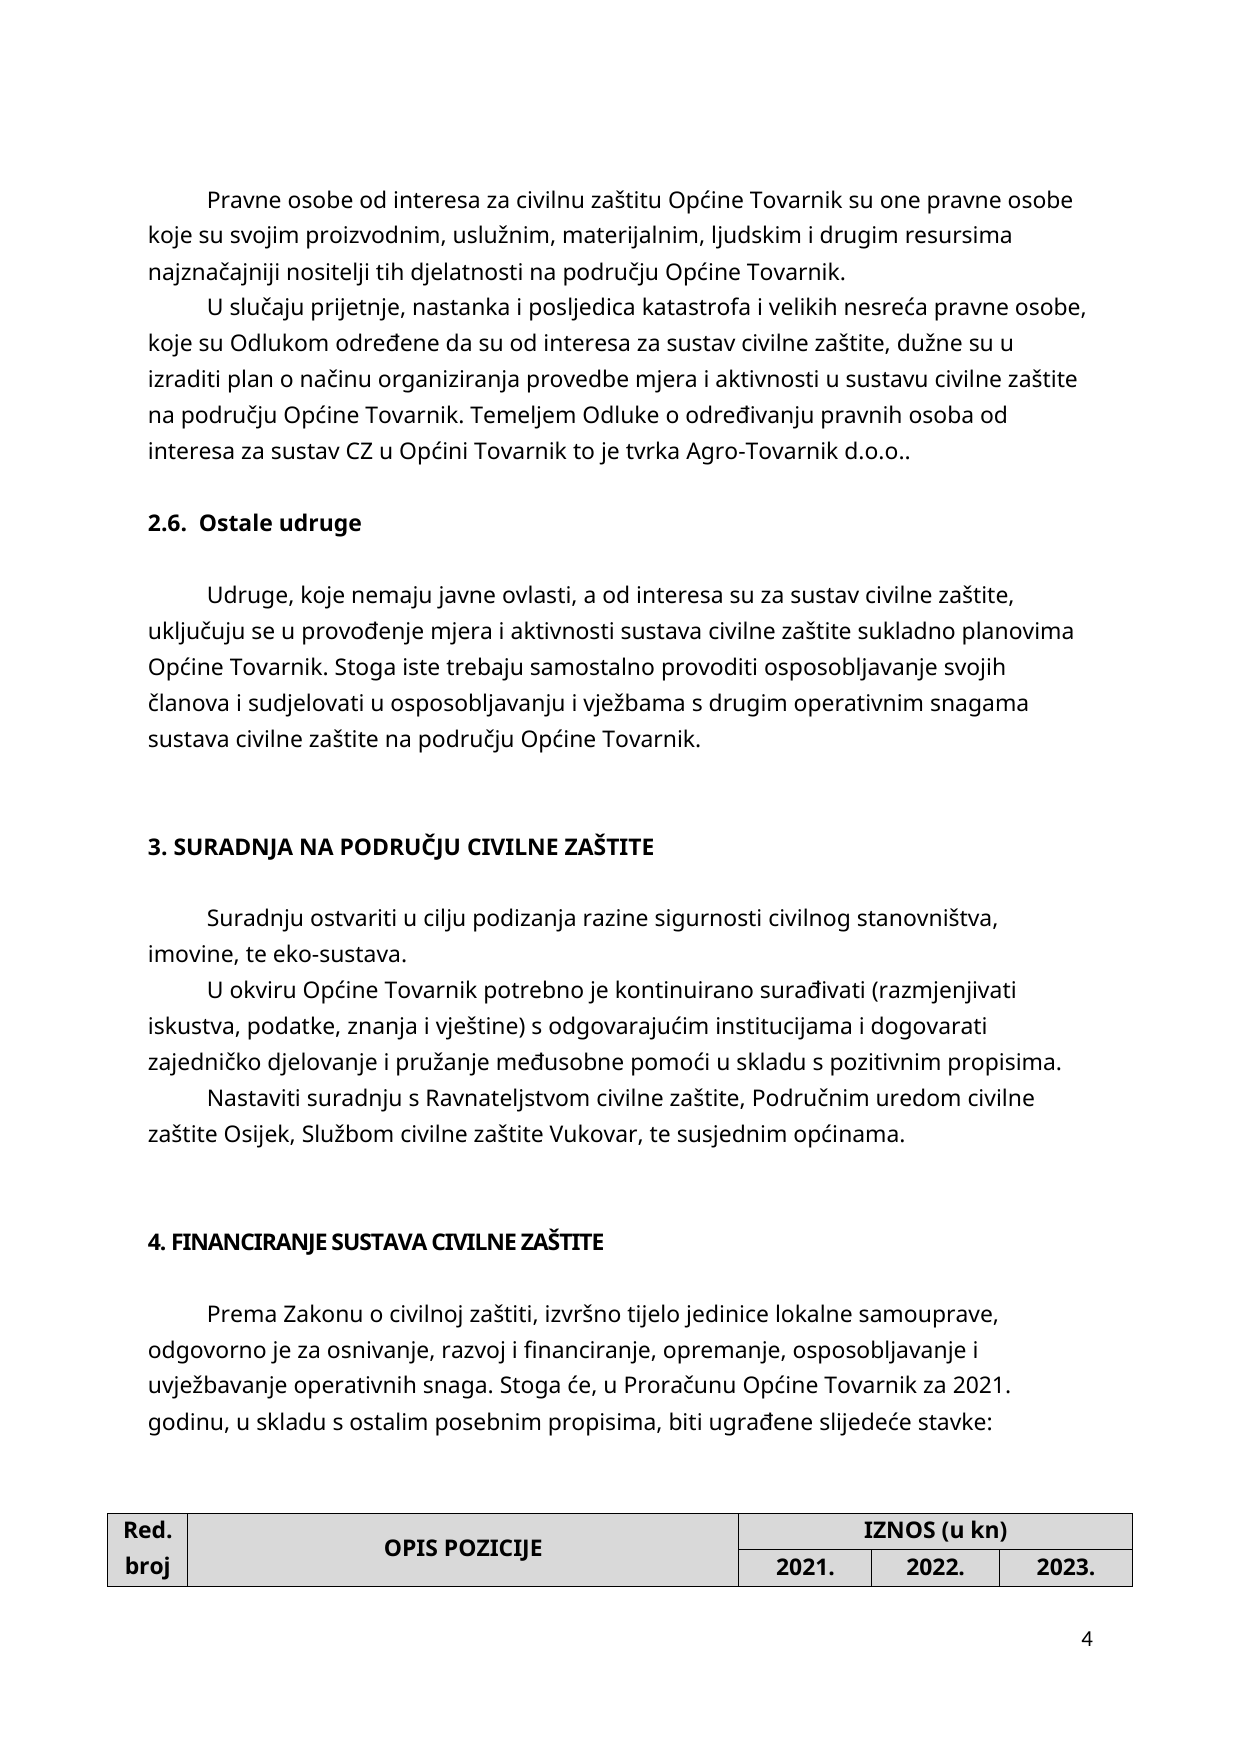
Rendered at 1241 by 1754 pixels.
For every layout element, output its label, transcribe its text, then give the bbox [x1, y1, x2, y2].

text 2.6. Ostale udruge [148, 507, 1093, 538]
table_cell 2021. [739, 1550, 871, 1586]
text 4. FINANCIRANJE SUSTAVA CIVILNE ZAŠTITE [148, 1226, 1093, 1257]
table_header Red. broj [108, 1514, 187, 1586]
text Prema Zakonu o civilnoj zaštiti, izvršno tijelo jedinice lokalne samouprave, odgovorno je za osnivanje, razvoj i financiranje, opremanje, osposobljavanje i uvježbavanje operativnih snaga. Stoga će, u Proračunu Općine Tovarnik za 2021. godinu, u skladu s ostalim posebnim propisima, biti ugrađene slijedeće stavke: [148, 1298, 1093, 1437]
text Suradnju ostvariti u cilju podizanja razine sigurnosti civilnog stanovništva, imovine, te eko-sustava. [148, 902, 1093, 969]
table_cell 2022. [872, 1550, 999, 1586]
table_cell 2023. [1000, 1550, 1132, 1586]
text 3. SURADNJA NA PODRUČJU CIVILNE ZAŠTITE [148, 830, 1093, 862]
table_header OPIS POZICIJE [188, 1514, 738, 1586]
text U slučaju prijetnje, nastanka i posljedica katastrofa i velikih nesreća pravne osobe, koje su Odlukom određene da su od interesa za sustav civilne zaštite, dužne su u izraditi plan o načinu organiziranja provedbe mjera i aktivnosti u sustavu civilne zaštite na području Općine Tovarnik. Temeljem Odluke o određivanju pravnih osoba od interesa za sustav CZ u Općini Tovarnik to je tvrka Agro-Tovarnik d.o.o.. [148, 291, 1093, 466]
text Nastaviti suradnju s Ravnateljstvom civilne zaštite, Područnim uredom civilne zaštite Osijek, Službom civilne zaštite Vukovar, te susjednim općinama. [148, 1082, 1093, 1149]
text Pravne osobe od interesa za civilnu zaštitu Općine Tovarnik su one pravne osobe koje su svojim proizvodnim, uslužnim, materijalnim, ljudskim i drugim resursima najznačajniji nositelji tih djelatnosti na području Općine Tovarnik. [148, 183, 1093, 287]
text U okviru Općine Tovarnik potrebno je kontinuirano surađivati (razmjenjivati iskustva, podatke, znanja i vještine) s odgovarajućim institucijama i dogovarati zajedničko djelovanje i pružanje međusobne pomoći u skladu s pozitivnim propisima. [148, 974, 1093, 1077]
table_header IZNOS (u kn) [739, 1514, 1132, 1549]
text Udruge, koje nemaju javne ovlasti, a od interesa su za sustav civilne zaštite, uključuju se u provođenje mjera i aktivnosti sustava civilne zaštite sukladno planovima Općine Tovarnik. Stoga iste trebaju samostalno provoditi osposobljavanje svojih članova i sudjelovati u osposobljavanju i vježbama s drugim operativnim snagama sustava civilne zaštite na području Općine Tovarnik. [148, 579, 1093, 754]
